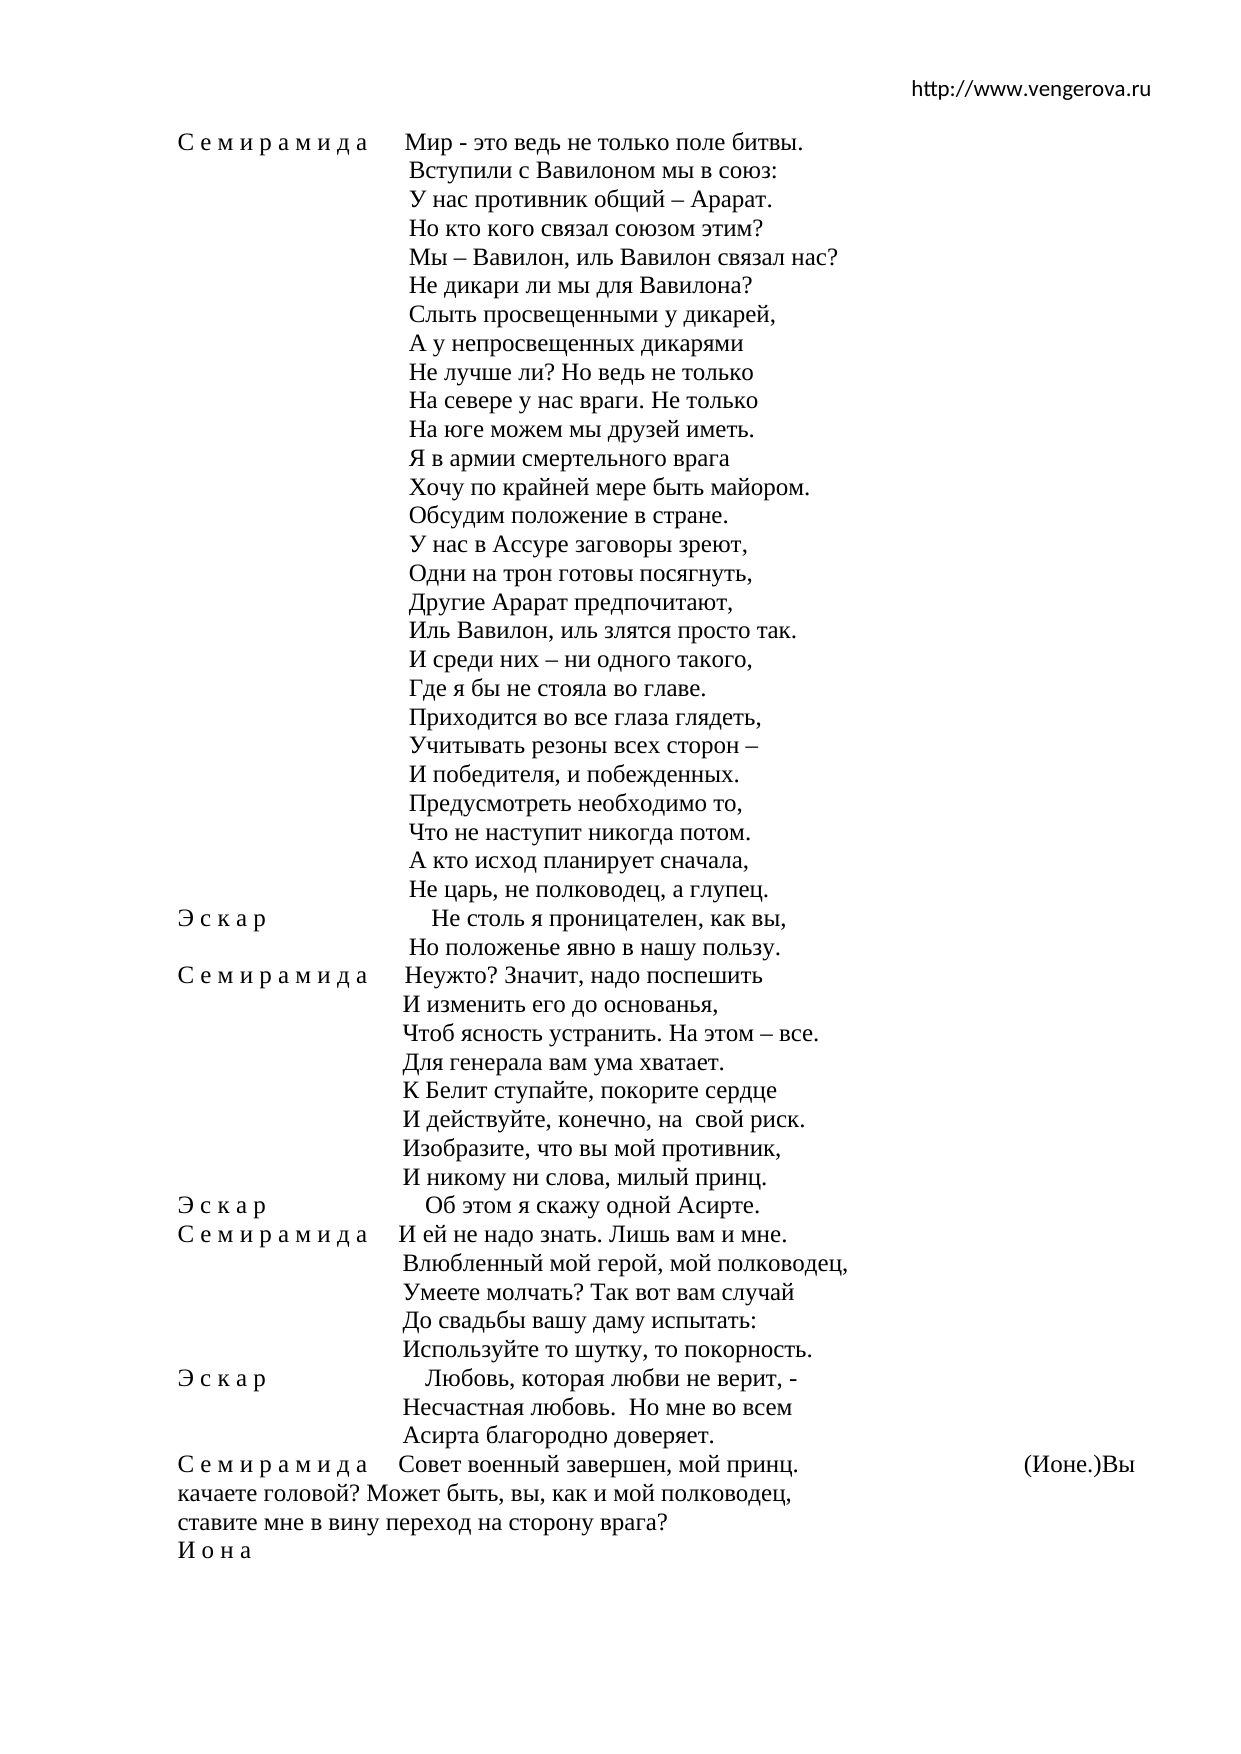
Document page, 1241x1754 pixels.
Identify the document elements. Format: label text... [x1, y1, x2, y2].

text Э с к а р Об этом я скажу одной Асирте. [177, 1190, 1152, 1219]
text На юге можем мы друзей иметь. [177, 414, 1152, 443]
text Обсудим положение в стране. [177, 500, 1152, 529]
text И среди них – ни одного такого, [177, 644, 1152, 673]
text Одни на трон готовы посягнуть, [177, 558, 1152, 587]
text У нас противник общий – Арарат. [177, 184, 1152, 213]
text А кто исход планирует сначала, [177, 845, 1152, 874]
text Но кто кого связал союзом этим? [177, 213, 1152, 242]
text Умеете молчать? Так вот вам случай [177, 1277, 1152, 1305]
text И победителя, и побежденных. [177, 759, 1152, 788]
text Учитывать резоны всех сторон – [177, 730, 1152, 759]
text Я в армии смертельного врага [177, 443, 1152, 472]
text К Белит ступайте, покорите сердце [177, 1075, 1152, 1104]
text Хочу по крайней мере быть майором. [177, 472, 1152, 500]
text Слыть просвещенными у дикарей, [177, 299, 1152, 328]
text На севере у нас враги. Не только [177, 385, 1152, 414]
text Изобразите, что вы мой противник, [177, 1133, 1152, 1162]
text ставите мне в вину переход на сторону врага? [177, 1507, 1152, 1535]
text У нас в Ассуре заговоры зреют, [177, 529, 1152, 558]
text Чтоб ясность устранить. На этом – все. [177, 1018, 1152, 1047]
text С е м и р а м и д а Неужто? Значит, надо поспешить [177, 960, 1152, 989]
text Влюбленный мой герой, мой полководец, [177, 1248, 1152, 1277]
text Мы – Вавилон, иль Вавилон связал нас? [177, 242, 1152, 270]
text И действуйте, конечно, на свой риск. [177, 1104, 1152, 1133]
text Приходится во все глаза глядеть, [177, 702, 1152, 730]
text И никому ни слова, милый принц. [177, 1162, 1152, 1190]
text Не дикари ли мы для Вавилона? [177, 270, 1152, 299]
text Используйте то шутку, то покорность. [177, 1334, 1152, 1363]
text Предусмотреть необходимо то, [177, 788, 1152, 817]
text С е м и р а м и д а Мир - это ведь не только поле битвы. [177, 127, 1152, 155]
text Где я бы не стояла во главе. [177, 673, 1152, 702]
text И изменить его до основанья, [177, 989, 1152, 1018]
text И о н а [177, 1535, 1152, 1564]
text Асирта благородно доверяет. [177, 1420, 1152, 1449]
text С е м и р а м и д а И ей не надо знать. Лишь вам и мне. [177, 1219, 1152, 1248]
text Не лучше ли? Но ведь не только [177, 357, 1152, 385]
text Но положенье явно в нашу пользу. [177, 932, 1152, 960]
text Несчастная любовь. Но мне во всем [177, 1392, 1152, 1420]
text Другие Арарат предпочитают, [177, 587, 1152, 615]
text Э с к а р Не столь я проницателен, как вы, [177, 903, 1152, 932]
text Для генерала вам ума хватает. [177, 1047, 1152, 1075]
text А у непросвещенных дикарями [177, 328, 1152, 357]
text Что не наступит никогда потом. [177, 817, 1152, 845]
text Э с к а р Любовь, которая любви не верит, - [177, 1363, 1152, 1392]
text Иль Вавилон, иль злятся просто так. [177, 615, 1152, 644]
text С е м и р а м и д а Совет военный завершен, мой принц. (Ионе.)Вы качаете головой? Может быть, вы, как и мой полководец, [177, 1449, 1152, 1507]
text Не царь, не полководец, а глупец. [177, 874, 1152, 903]
text До свадьбы вашу даму испытать: [177, 1305, 1152, 1334]
text Вступили с Вавилоном мы в союз: [177, 155, 1152, 184]
